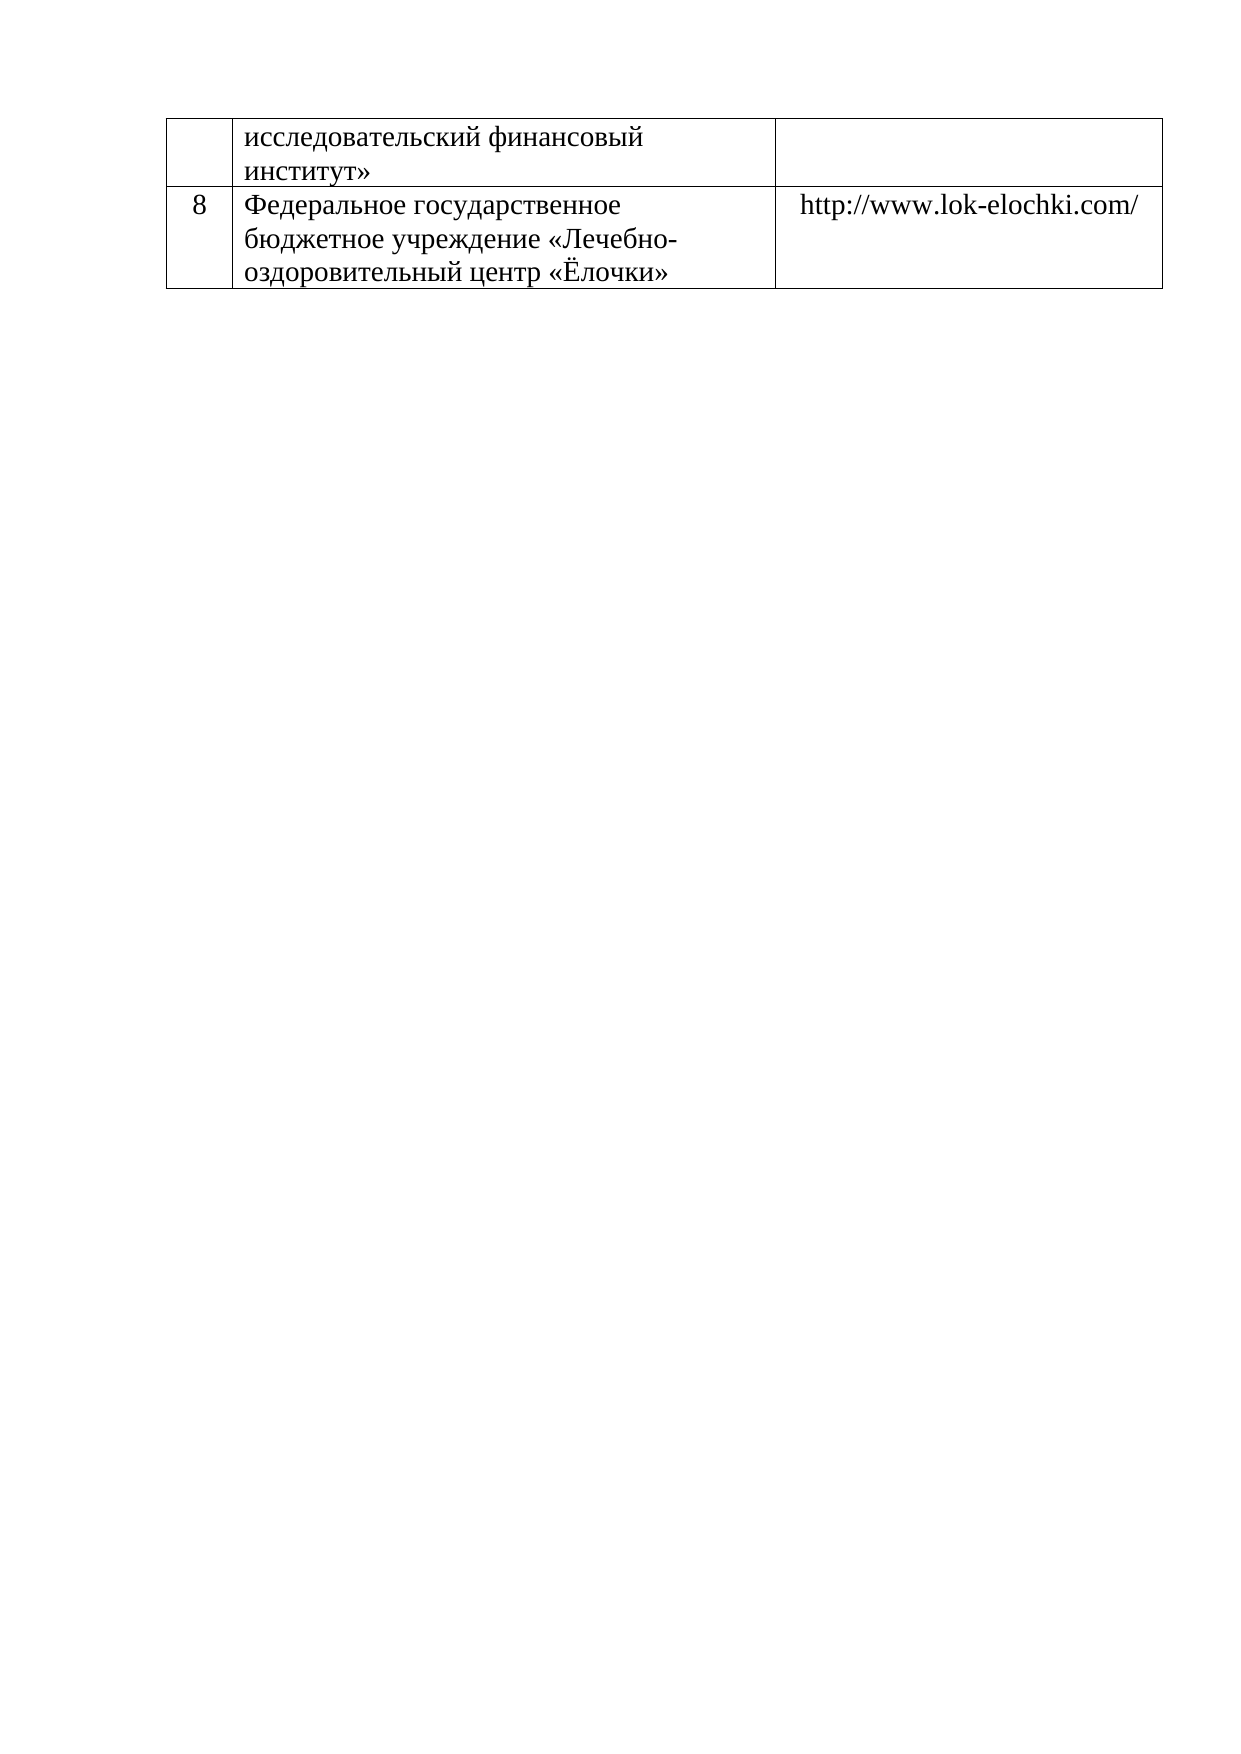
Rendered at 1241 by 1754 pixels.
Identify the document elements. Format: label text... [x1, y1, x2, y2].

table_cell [233, 119, 775, 186]
table_cell http://www.lok-elochki.com/ [776, 187, 1162, 288]
table_cell 8 [167, 187, 232, 288]
table_cell Федеральное государственное бюджетное учреждение «Лечебно-оздоровительный центр «Ёлочки» [233, 187, 775, 288]
table_cell 7 [167, 119, 232, 186]
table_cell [776, 119, 1162, 186]
